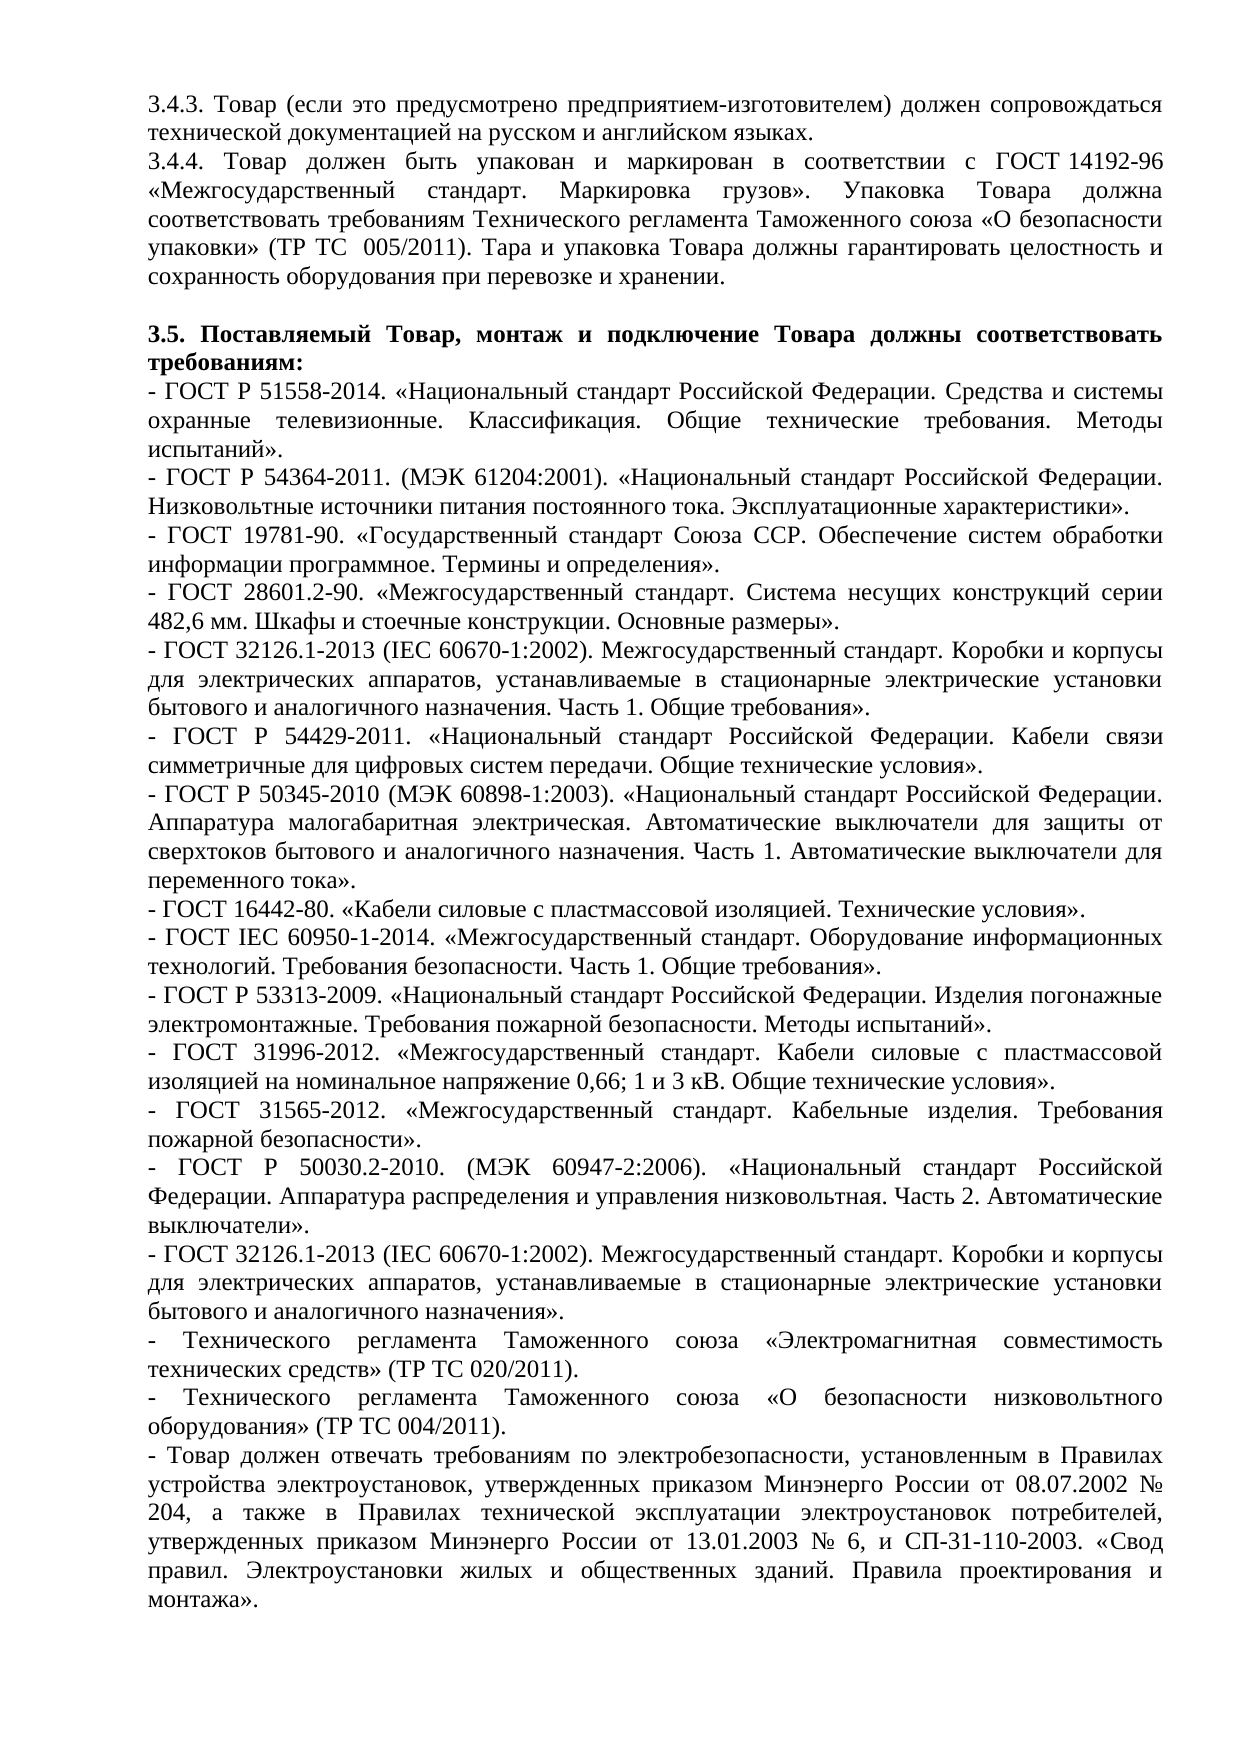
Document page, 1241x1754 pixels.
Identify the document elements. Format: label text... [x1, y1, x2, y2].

text - ГОСТ 31996-2012. «Межгосударственный стандарт. Кабели силовые с пластмассовой изоляцией на номинальное напряжение 0,66; 1 и 3 кВ. Общие технические условия». [148, 1037, 1163, 1095]
text - Технического регламента Таможенного союза «Электромагнитная совместимость технических средств» (ТР ТС 020/2011). [148, 1325, 1163, 1382]
text 3.4.3. Товар (если это предусмотрено предприятием-изготовителем) должен сопровождаться технической документацией на русском и английском языках. [148, 89, 1163, 146]
text 3.5. Поставляемый Товар, монтаж и подключение Товара должны соответствовать требованиям: [148, 319, 1163, 376]
text - ГОСТ 31565-2012. «Межгосударственный стандарт. Кабельные изделия. Требования пожарной безопасности». [148, 1095, 1163, 1152]
text - ГОСТ 16442-80. «Кабели силовые с пластмассовой изоляцией. Технические условия». [148, 894, 1163, 922]
text - ГОСТ Р 54364-2011. (МЭК 61204:2001). «Национальный стандарт Российской Федерации. Низковольтные источники питания постоянного тока. Эксплуатационные характеристики». [148, 462, 1163, 520]
text - ГОСТ Р 50345-2010 (МЭК 60898-1:2003). «Национальный стандарт Российской Федерации. Аппаратура малогабаритная электрическая. Автоматические выключатели для защиты от сверхтоков бытового и аналогичного назначения. Часть 1. Автоматические выключатели для переменного тока». [148, 779, 1163, 894]
text - ГОСТ 19781-90. «Государственный стандарт Союза ССР. Обеспечение систем обработки информации программное. Термины и определения». [148, 520, 1163, 577]
text - ГОСТ IEC 60950-1-2014. «Межгосударственный стандарт. Оборудование информационных технологий. Требования безопасности. Часть 1. Общие требования». [148, 922, 1163, 980]
text - Технического регламента Таможенного союза «О безопасности низковольтного оборудования» (ТР ТС 004/2011). [148, 1382, 1163, 1440]
text - ГОСТ Р 54429-2011. «Национальный стандарт Российской Федерации. Кабели связи симметричные для цифровых систем передачи. Общие технические условия». [148, 721, 1163, 779]
text - ГОСТ 32126.1-2013 (IEC 60670-1:2002). Межгосударственный стандарт. Коробки и корпусы для электрических аппаратов, устанавливаемые в стационарные электрические установки бытового и аналогичного назначения. Часть 1. Общие требования». [148, 635, 1163, 721]
text - Товар должен отвечать требованиям по электробезопасности, установленным в Правилах устройства электроустановок, утвержденных приказом Минэнерго России от 08.07.2002 № 204, а также в Правилах технической эксплуатации электроустановок потребителей, утвержденных приказом Минэнерго России от 13.01.2003 № 6, и СП-31-110-2003. «Свод правил. Электроустановки жилых и общественных зданий. Правила проектирования и монтажа». [148, 1440, 1163, 1612]
text - ГОСТ 32126.1-2013 (IEC 60670-1:2002). Межгосударственный стандарт. Коробки и корпусы для электрических аппаратов, устанавливаемые в стационарные электрические установки бытового и аналогичного назначения». [148, 1239, 1163, 1325]
text - ГОСТ Р 53313-2009. «Национальный стандарт Российской Федерации. Изделия погонажные электромонтажные. Требования пожарной безопасности. Методы испытаний». [148, 980, 1163, 1037]
text - ГОСТ Р 50030.2-2010. (МЭК 60947-2:2006). «Национальный стандарт Российской Федерации. Аппаратура распределения и управления низковольтная. Часть 2. Автоматические выключатели». [148, 1152, 1163, 1239]
text - ГОСТ Р 51558-2014. «Национальный стандарт Российской Федерации. Средства и системы охранные телевизионные. Классификация. Общие технические требования. Методы испытаний». [148, 376, 1163, 462]
text 3.4.4. Товар должен быть упакован и маркирован в соответствии с ГОСТ 14192-96 «Межгосударственный стандарт. Маркировка грузов». Упаковка Товара должна соответствовать требованиям Технического регламента Таможенного союза «О безопасности упаковки» (ТР ТС 005/2011). Тара и упаковка Товара должны гарантировать целостность и сохранность оборудования при перевозке и хранении. [148, 146, 1163, 290]
text - ГОСТ 28601.2-90. «Межгосударственный стандарт. Система несущих конструкций серии 482,6 мм. Шкафы и стоечные конструкции. Основные размеры». [148, 577, 1163, 635]
